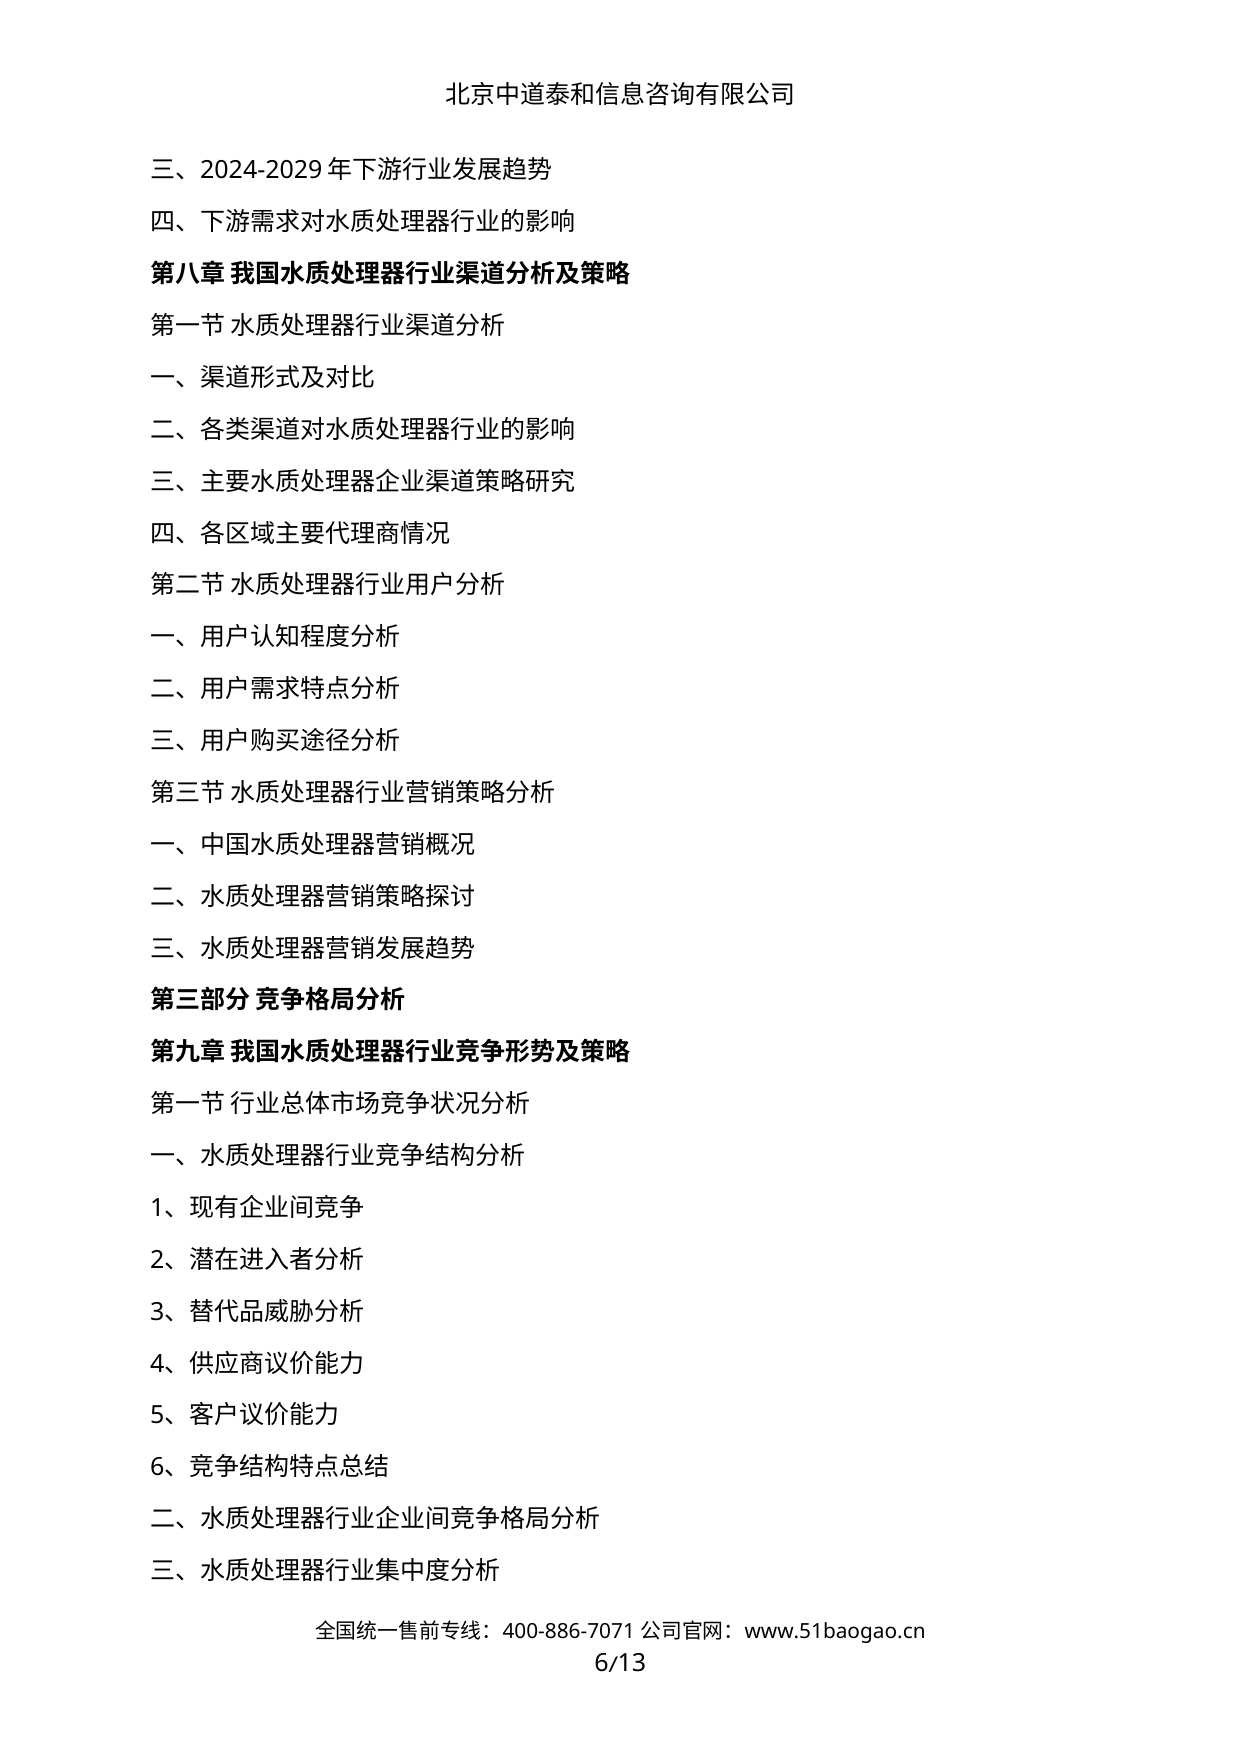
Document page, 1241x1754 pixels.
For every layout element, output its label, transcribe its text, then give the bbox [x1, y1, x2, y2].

text 5、客户议价能力 [150, 1395, 1090, 1431]
text 二、水质处理器行业企业间竞争格局分析 [150, 1499, 1090, 1535]
text 三、主要水质处理器企业渠道策略研究 [150, 461, 1090, 497]
text 三、2024-2029年下游行业发展趋势 [150, 150, 1090, 186]
text 第一节 水质处理器行业渠道分析 [150, 306, 1090, 342]
text 二、水质处理器营销策略探讨 [150, 876, 1090, 912]
text 四、下游需求对水质处理器行业的影响 [150, 202, 1090, 238]
text 第九章 我国水质处理器行业竞争形势及策略 [150, 1032, 1090, 1068]
text 一、渠道形式及对比 [150, 357, 1090, 394]
text 四、各区域主要代理商情况 [150, 513, 1090, 549]
text 三、水质处理器营销发展趋势 [150, 928, 1090, 964]
text 第三节 水质处理器行业营销策略分析 [150, 772, 1090, 809]
text 一、用户认知程度分析 [150, 617, 1090, 653]
text 1、现有企业间竞争 [150, 1187, 1090, 1224]
text 第二节 水质处理器行业用户分析 [150, 565, 1090, 601]
text 三、水质处理器行业集中度分析 [150, 1551, 1090, 1587]
text 一、中国水质处理器营销概况 [150, 824, 1090, 861]
text 二、用户需求特点分析 [150, 669, 1090, 705]
text 第一节 行业总体市场竞争状况分析 [150, 1084, 1090, 1120]
text 6、竞争结构特点总结 [150, 1447, 1090, 1483]
text 3、替代品威胁分析 [150, 1291, 1090, 1327]
text 第八章 我国水质处理器行业渠道分析及策略 [150, 254, 1090, 290]
text 2、潜在进入者分析 [150, 1239, 1090, 1276]
text 一、水质处理器行业竞争结构分析 [150, 1136, 1090, 1172]
text 第三部分 竞争格局分析 [150, 980, 1090, 1016]
text 4、供应商议价能力 [150, 1343, 1090, 1379]
text 二、各类渠道对水质处理器行业的影响 [150, 409, 1090, 446]
text 三、用户购买途径分析 [150, 721, 1090, 757]
